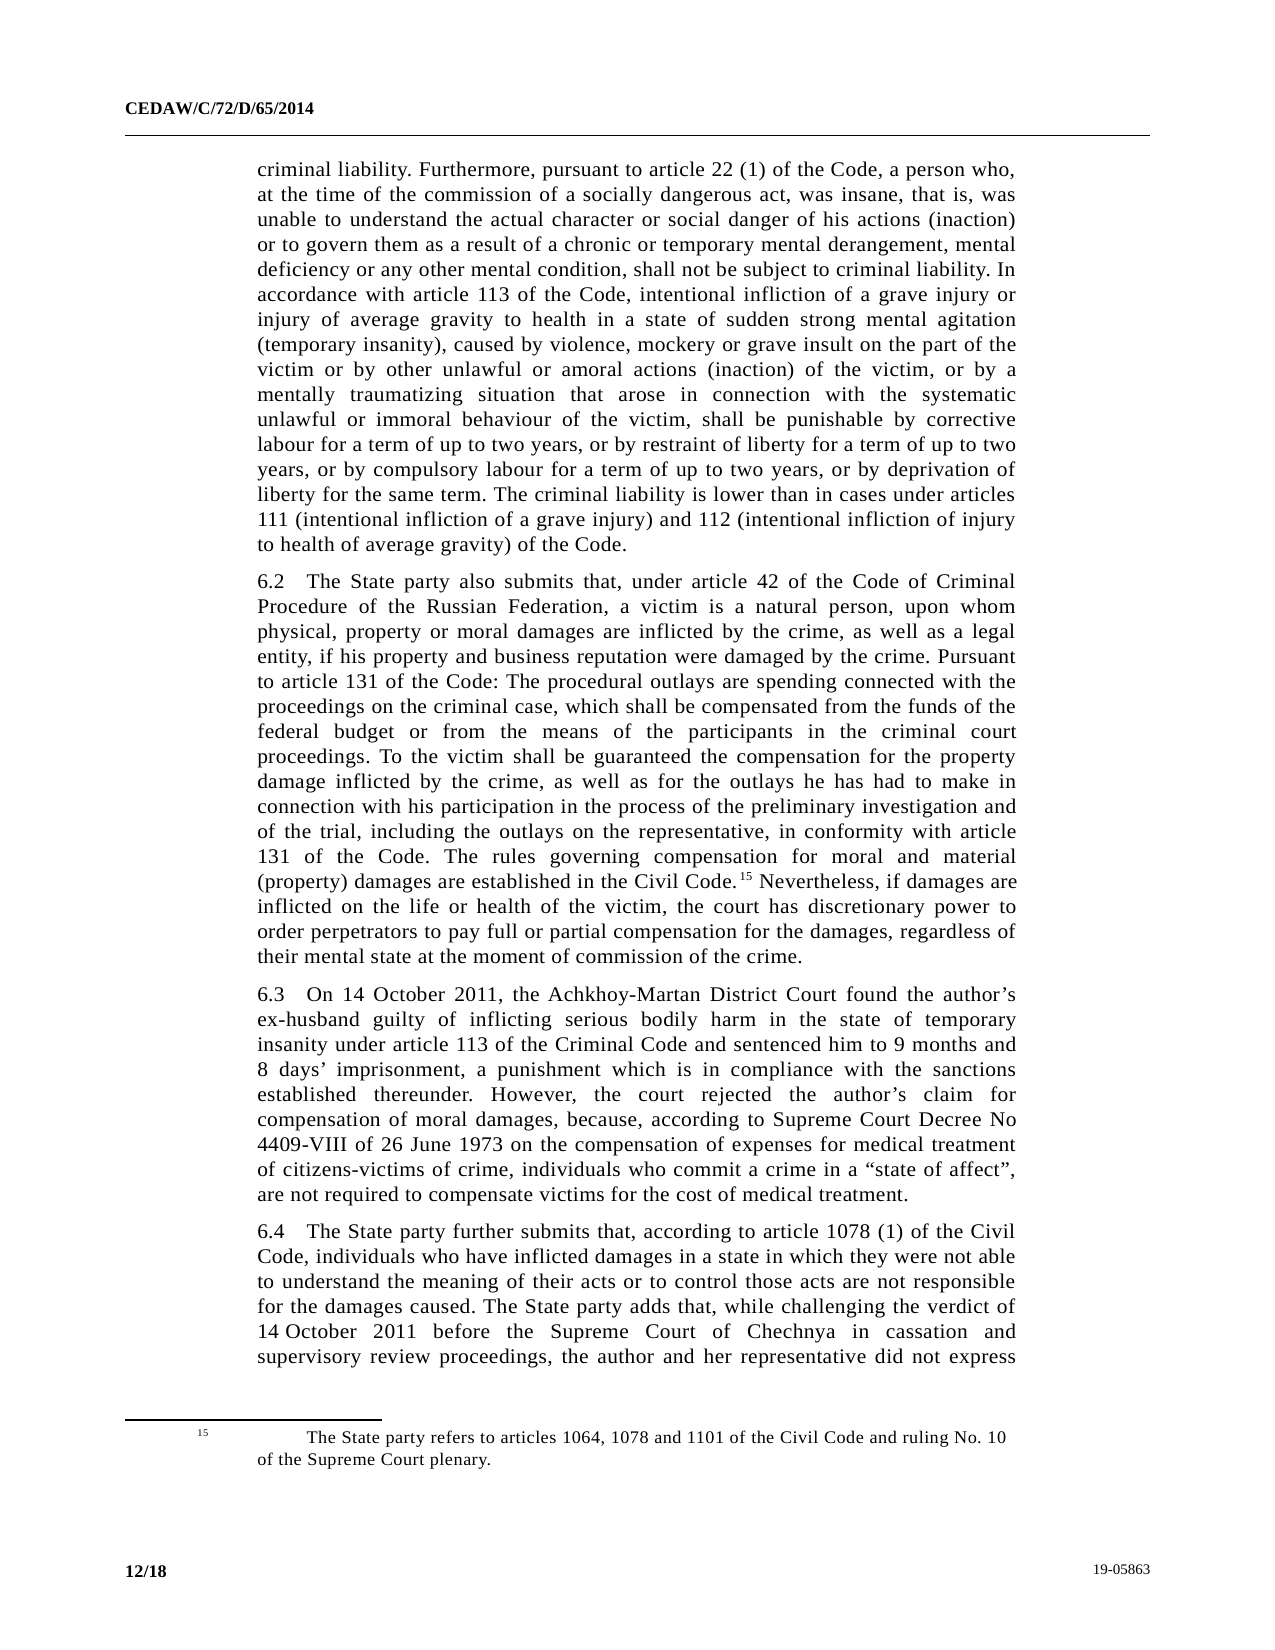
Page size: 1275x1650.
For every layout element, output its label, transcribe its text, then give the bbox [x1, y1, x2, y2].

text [257, 1218, 1018, 1368]
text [257, 156, 1018, 556]
text 6.3 On 14 October 2011, the Achkhoy-Martan District Court found the author’s ex-husband guilty of inflicting serious bodily harm in the state of temporary insanity under article 113 of the Criminal Code and sentenced him to 9 months and 8 days’ imprisonment, a punishment which is in compliance with the sanctions established thereunder. However, the court rejected the author’s claim for compensation of moral damages, because, according to Supreme Court Decree No 4409-VIII of 26 June 1973 on the compensation of expenses for medical treatment of citizens-victims of crime, individuals who commit a crime in a “state of affect”, are not required to compensate victims for the cost of medical treatment. [257, 981, 1018, 1206]
text 6.2 The State party also submits that, under article 42 of the Code of Criminal Procedure of the Russian Federation, a victim is a natural person, upon whom physical, property or moral damages are inflicted by the crime, as well as a legal entity, if his property and business reputation were damaged by the crime. Pursuant to article 131 of the Code: The procedural outlays are spending connected with the proceedings on the criminal case, which shall be compensated from the funds of the federal budget or from the means of the participants in the criminal court proceedings. To the victim shall be guaranteed the compensation for the property damage inflicted by the crime, as well as for the outlays he has had to make in connection with his participation in the process of the preliminary investigation and of the trial, including the outlays on the representative, in conformity with article 131 of the Code. The rules governing compensation for moral and material (property) damages are established in the Civil Code. Nevertheless, if damages are inflicted on the life or health of the victim, the court has discretionary power to order perpetrators to pay full or partial compensation for the damages, regardless of their mental state at the moment of commission of the crime. [257, 568, 1018, 968]
